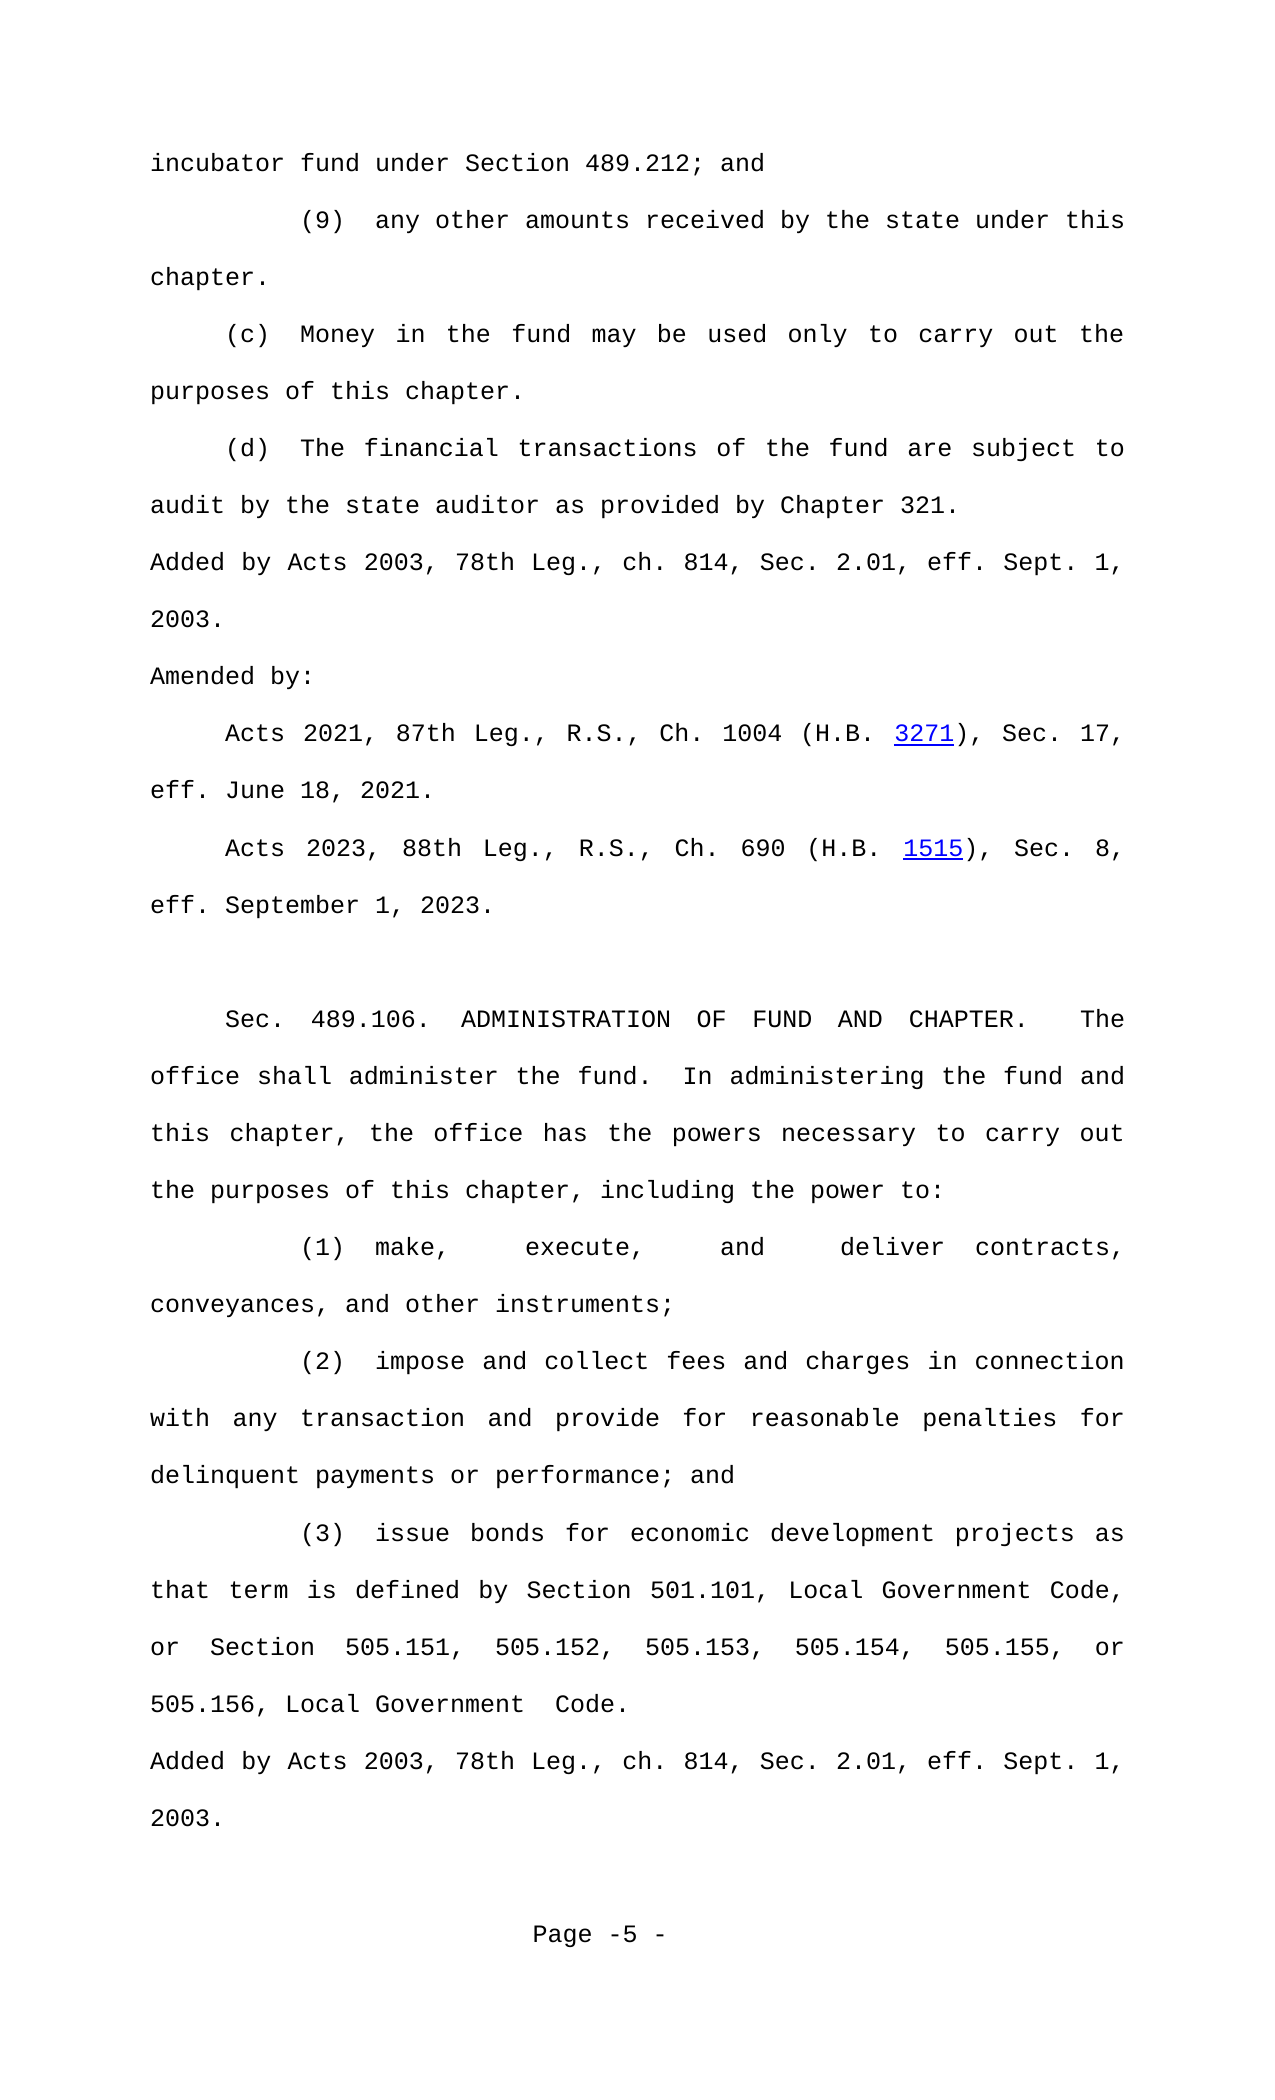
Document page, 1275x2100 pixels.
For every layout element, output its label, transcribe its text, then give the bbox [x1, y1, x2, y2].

text (9) any other amounts received by the state under this chapter. [150, 207, 1125, 293]
text Added by Acts 2003, 78th Leg., ch. 814, Sec. 2.01, eff. Sept. 1, 2003. [150, 549, 1125, 635]
text (2) impose and collect fees and charges in connection with any transaction and provide for reasonable penalties for delinquent payments or performance; and [150, 1349, 1125, 1491]
text Added by Acts 2003, 78th Leg., ch. 814, Sec. 2.01, eff. Sept. 1, 2003. [150, 1748, 1125, 1834]
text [150, 150, 1125, 178]
text (d) The financial transactions of the fund are subject to audit by the state auditor as provided by Chapter 321. [150, 435, 1125, 521]
text Acts 2021, 87th Leg., R.S., Ch. 1004 (H.B. 3271), Sec. 17, eff. June 18, 2021. [150, 721, 1125, 806]
text (3) issue bonds for economic development projects as that term is defined by Section 501.101, Local Government Code, or Section 505.151, 505.152, 505.153, 505.154, 505.155, or 505.156, Local Government Code. [150, 1520, 1125, 1720]
text Acts 2023, 88th Leg., R.S., Ch. 690 (H.B. 1515), Sec. 8, eff. September 1, 2023. [150, 835, 1125, 921]
text Sec. 489.106. ADMINISTRATION OF FUND AND CHAPTER. The office shall administer the fund. In administering the fund and this chapter, the office has the powers necessary to carry out the purposes of this chapter, including the power to: [150, 1006, 1125, 1206]
text Amended by: [150, 664, 1125, 692]
text (1) make, execute, and deliver contracts, conveyances, and other instruments; [150, 1234, 1125, 1320]
text (c) Money in the fund may be used only to carry out the purposes of this chapter. [150, 321, 1125, 407]
